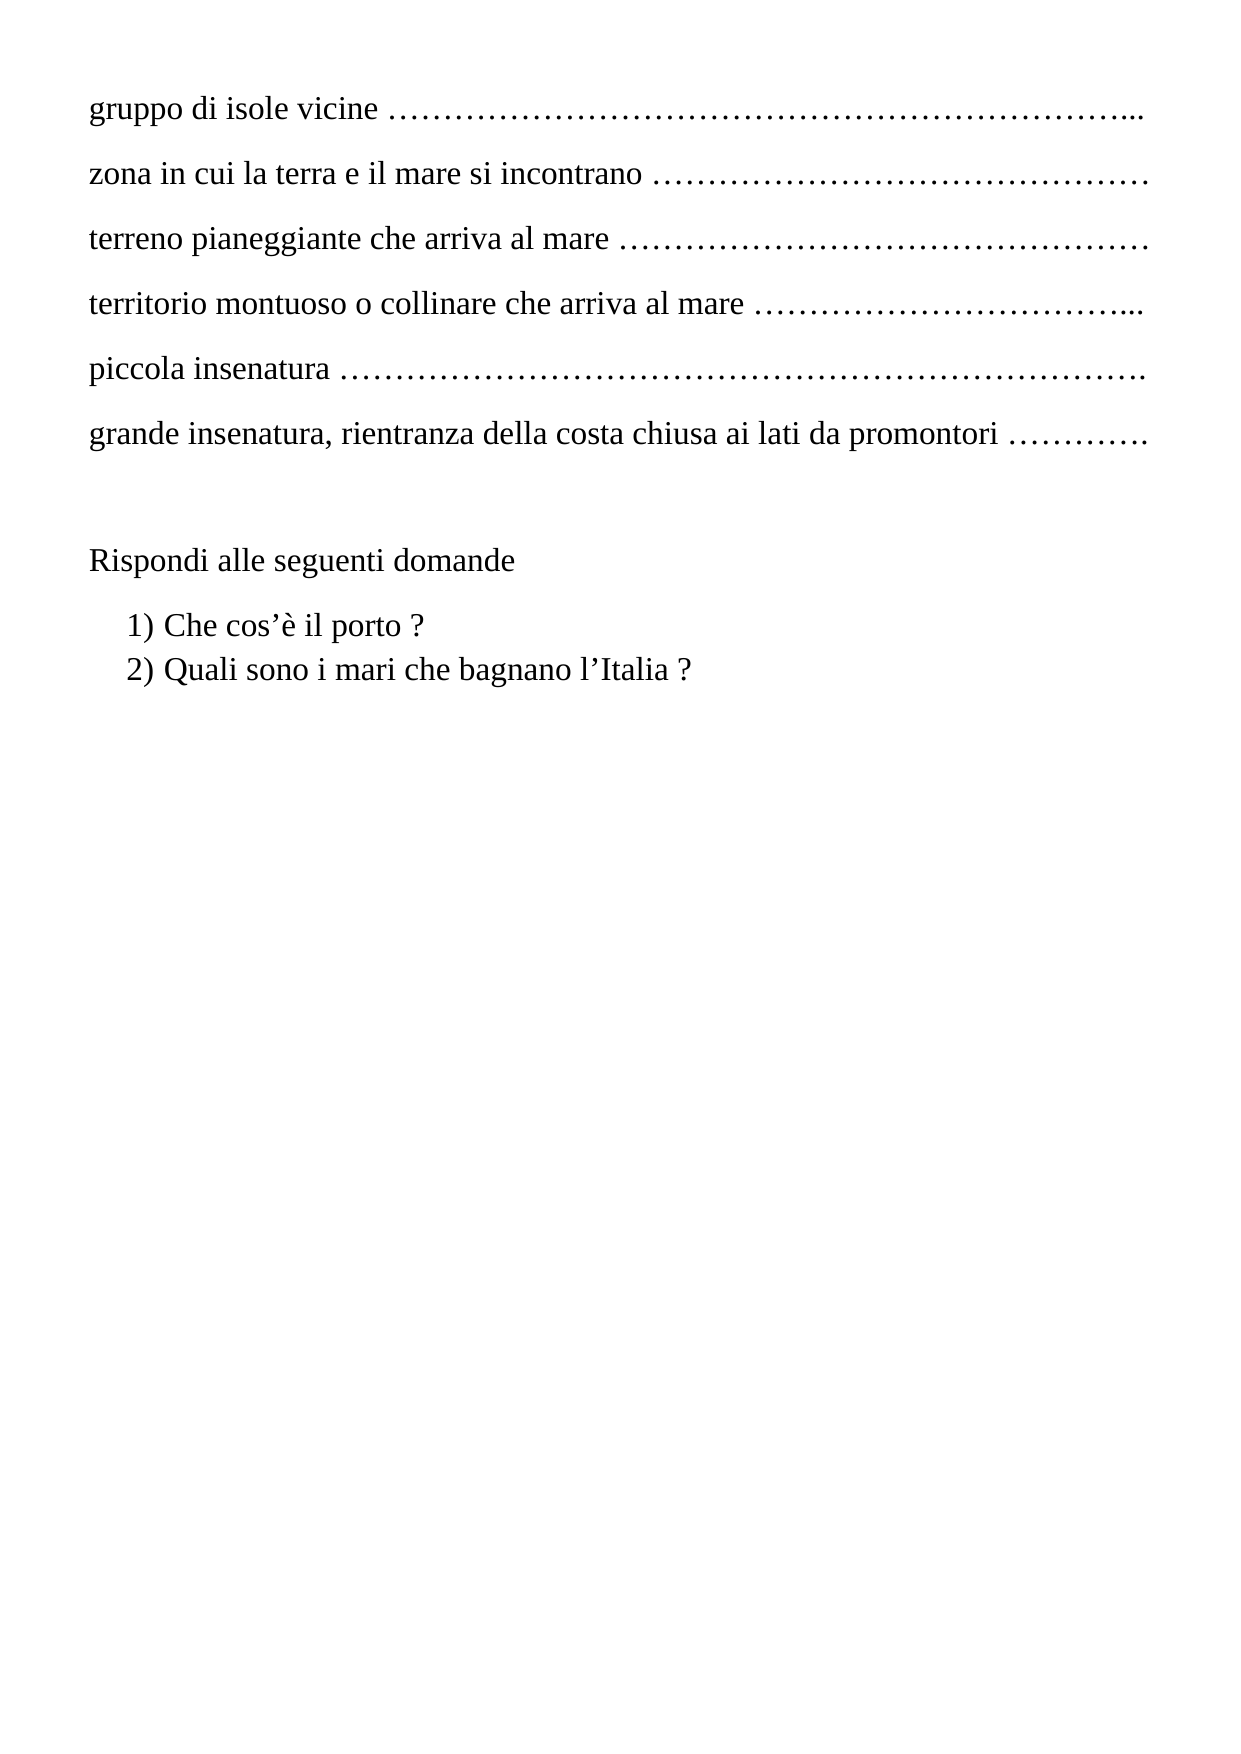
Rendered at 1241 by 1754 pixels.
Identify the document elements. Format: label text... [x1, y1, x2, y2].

text zona in cui la terra e il mare si incontrano ……………………………………… [89, 153, 1152, 192]
text grande insenatura, rientranza della costa chiusa ai lati da promontori …………. [89, 413, 1152, 451]
text gruppo di isole vicine …………………………………………………………... [89, 89, 1152, 127]
text piccola insenatura ………………………………………………………………. [89, 348, 1152, 387]
text territorio montuoso o collinare che arriva al mare ……………………………... [89, 283, 1152, 322]
text terreno pianeggiante che arriva al mare ………………………………………… [89, 218, 1152, 257]
list Che cos’è il porto ? [126, 605, 1152, 644]
text Rispondi alle seguenti domande [89, 540, 1152, 579]
list Quali sono i mari che bagnano l’Italia ? [126, 649, 1152, 688]
